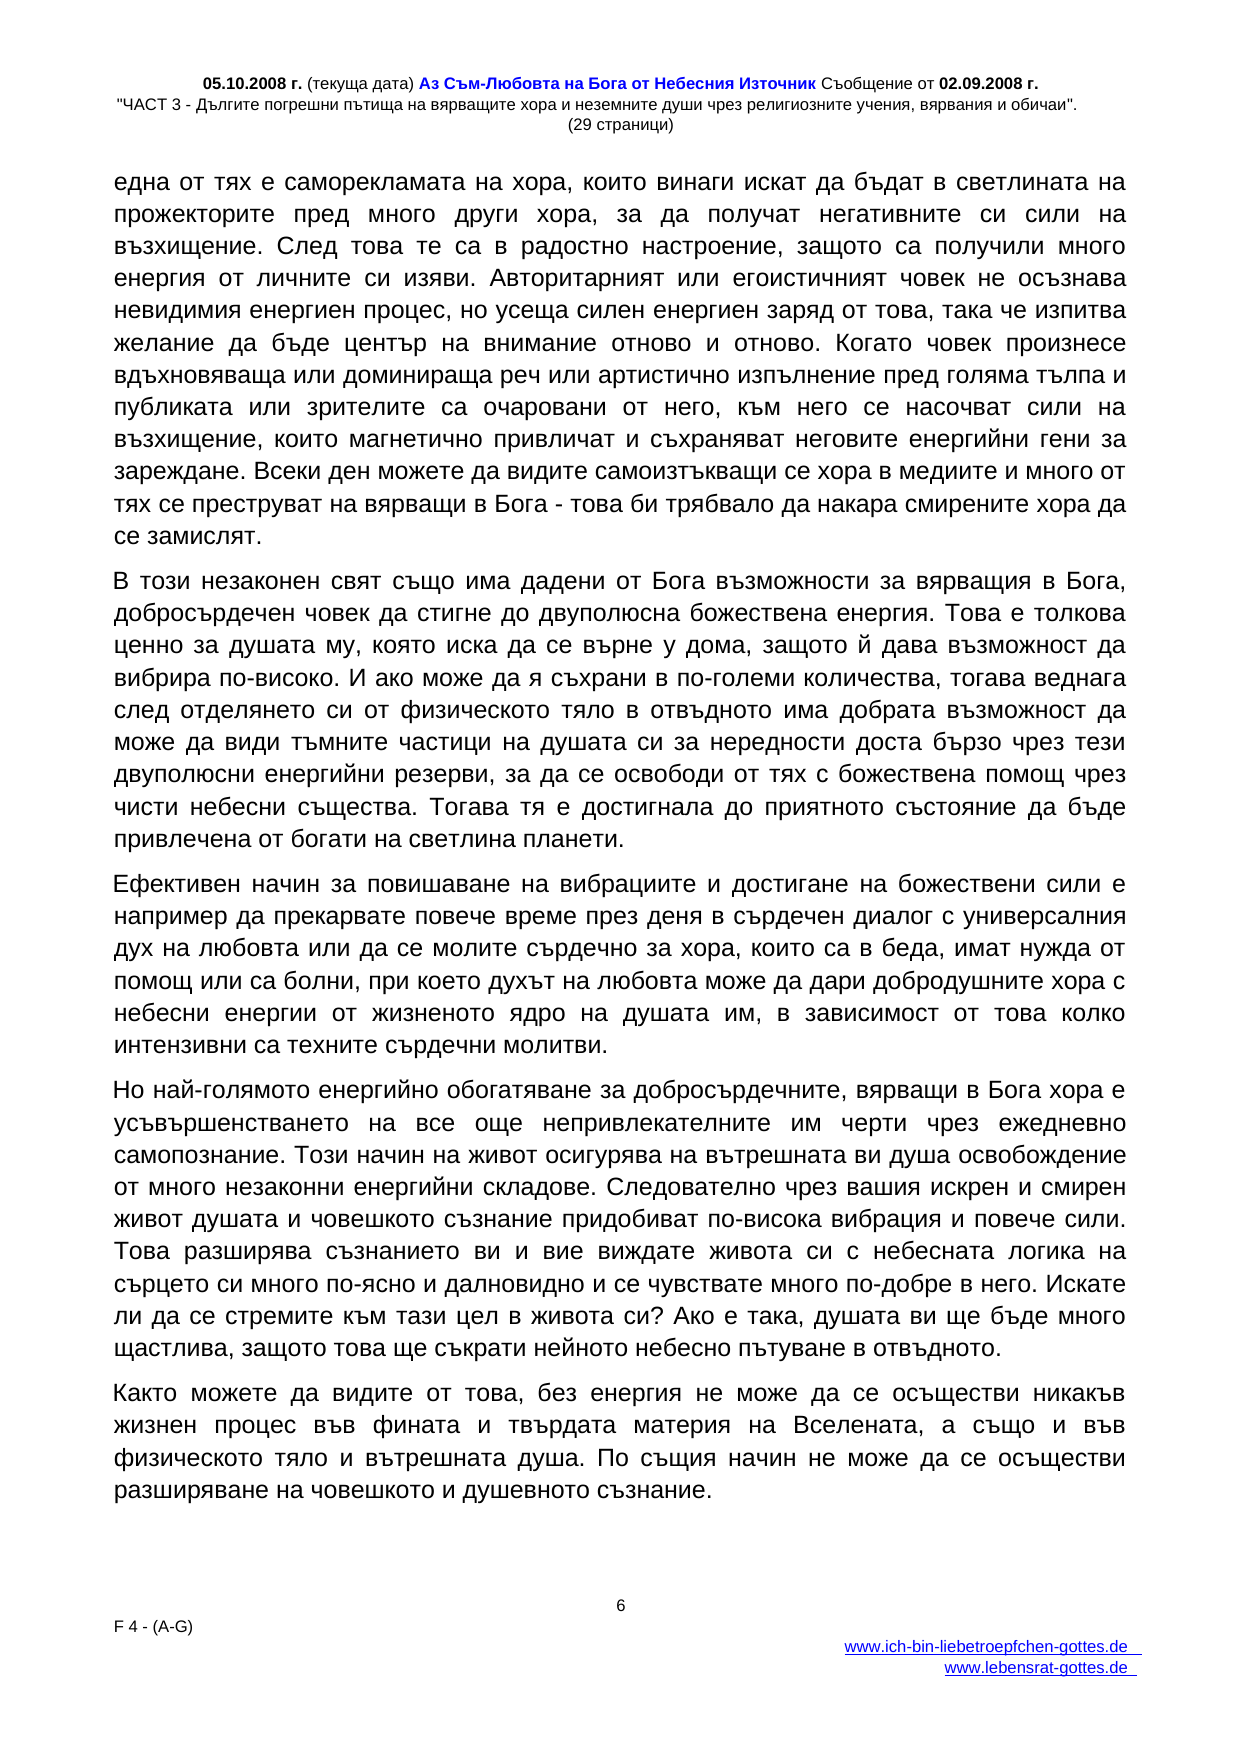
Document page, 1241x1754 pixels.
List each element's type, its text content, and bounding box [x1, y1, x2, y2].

text Както можете да видите от това, без енергия не може да се осъществи никакъв жизнен процес във фината и твърдата материя на Вселената, а също и във физическото тяло и вътрешната душа. По същия начин не може да се осъществи разширяване на човешкото и душевното съзнание. [112, 1378, 1128, 1504]
text Но най-голямото енергийно обогатяване за добросърдечните, вярващи в Бога хора е усъвършенстването на все още непривлекателните им черти чрез ежедневно самопознание. Този начин на живот осигурява на вътрешната ви душа освобождение от много незаконни енергийни складове. Следователно чрез вашия искрен и смирен живот душата и човешкото съзнание придобиват по-висока вибрация и повече сили. Това разширява съзнанието ви и вие виждате живота си с небесната логика на сърцето си много по-ясно и далновидно и се чувствате много по-добре в него. Искате ли да се стремите към тази цел в живота си? Ако е така, душата ви ще бъде много щастлива, защото това ще съкрати нейното небесно пътуване в отвъдното. [112, 1075, 1128, 1362]
text Ефективен начин за повишаване на вибрациите и достигане на божествени сили е например да прекарвате повече време през деня в сърдечен диалог с универсалния дух на любовта или да се молите сърдечно за хора, които са в беда, имат нужда от помощ или са болни, при което духът на любовта може да дари добродушните хора с небесни енергии от жизненото ядро на душата им, в зависимост от това колко интензивни са техните сърдечни молитви. [112, 869, 1128, 1059]
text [112, 167, 1128, 549]
text В този незаконен свят също има дадени от Бога възможности за вярващия в Бога, добросърдечен човек да стигне до двуполюсна божествена енергия. Това е толкова ценно за душата му, която иска да се върне у дома, защото й дава възможност да вибрира по-високо. И ако може да я съхрани в по-големи количества, тогава веднага след отделянето си от физическото тяло в отвъдното има добрата възможност да може да види тъмните частици на душата си за нередности доста бързо чрез тези двуполюсни енергийни резерви, за да се освободи от тях с божествена помощ чрез чисти небесни същества. Тогава тя е достигнала до приятното състояние да бъде привлечена от богати на светлина планети. [112, 566, 1128, 852]
